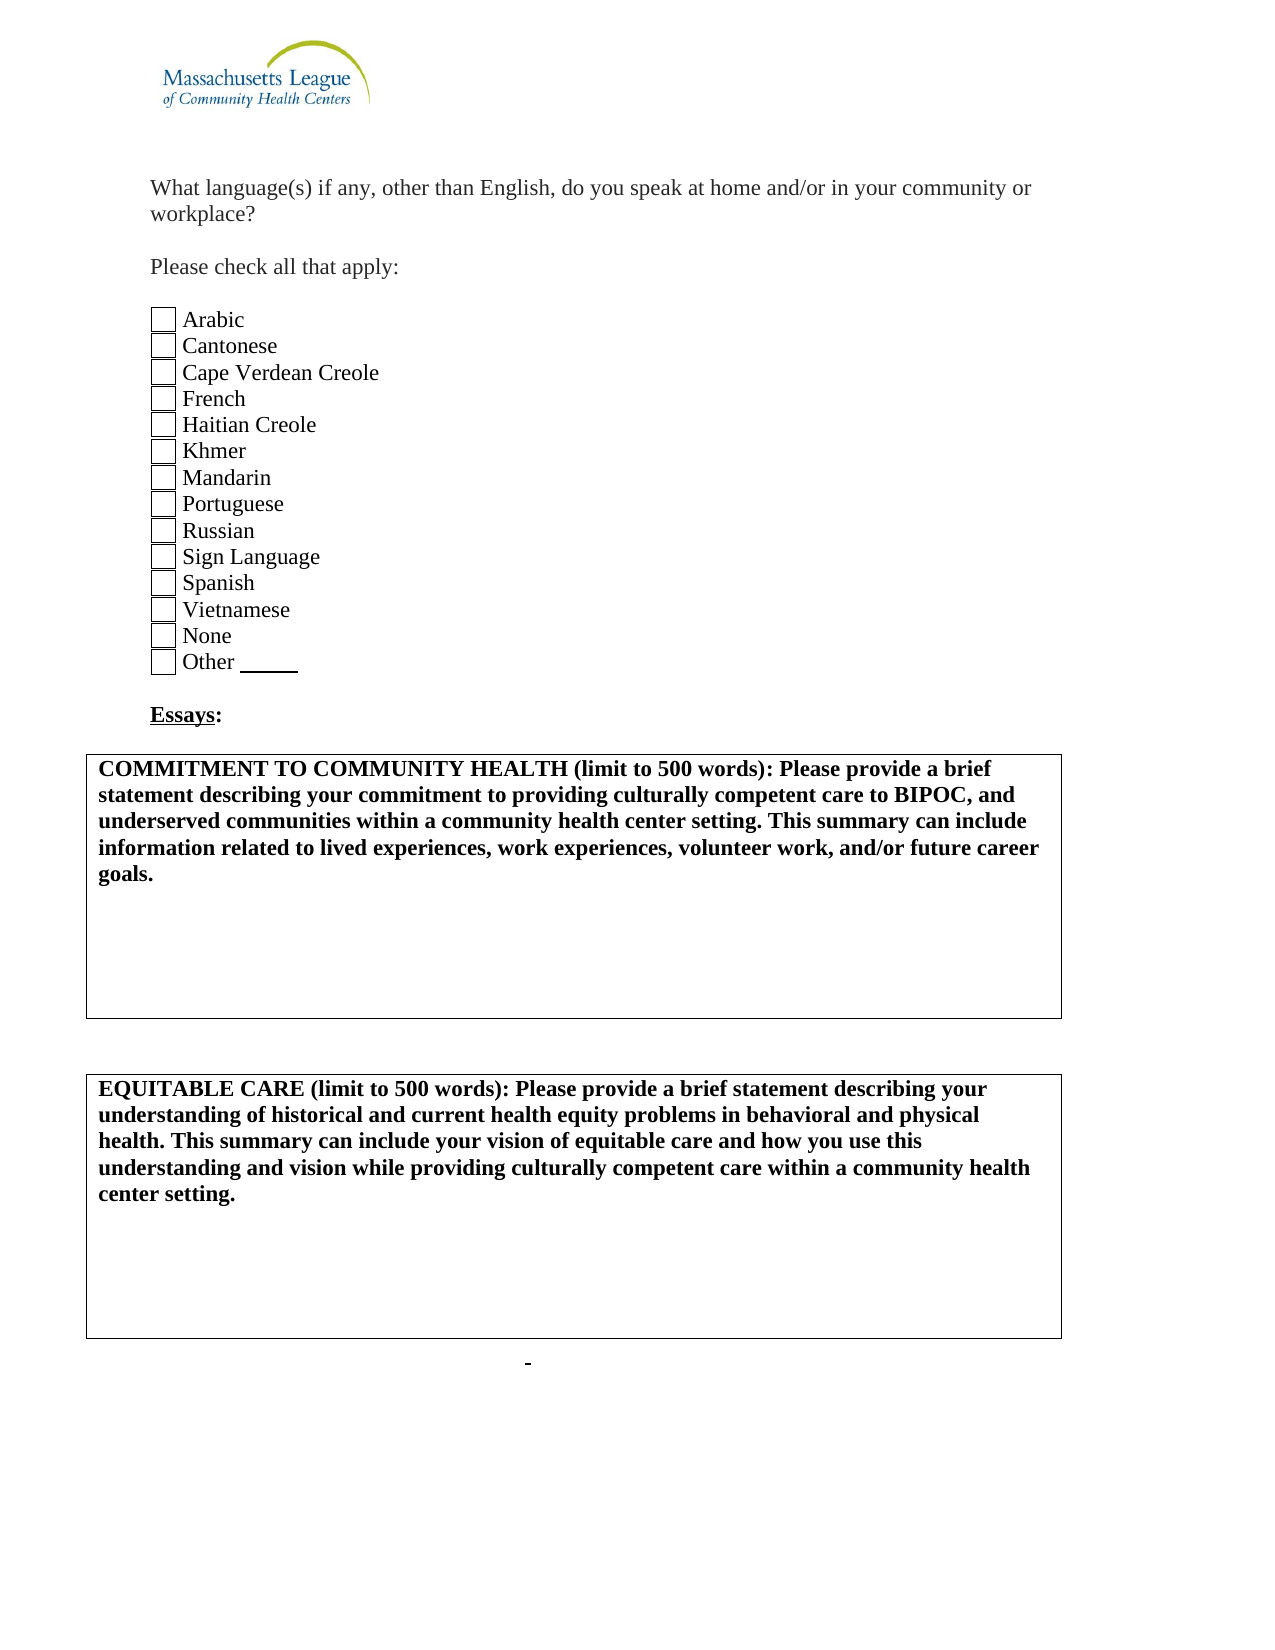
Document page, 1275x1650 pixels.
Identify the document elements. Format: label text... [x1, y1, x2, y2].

text Vietnamese [150, 596, 1125, 622]
text Mandarin [150, 464, 1125, 490]
text Haitian Creole [150, 411, 1125, 438]
table_header COMMITMENT TO COMMUNITY HEALTH (limit to 500 words): Please provide a brief statement describing your commitment to providing culturally competent care to BIPOC, and underserved communities within a community health center setting. This summary can include information related to lived experiences, work experiences, volunteer work, and/or future career goals. [87, 755, 1061, 1018]
text Other [150, 648, 1125, 675]
text Khmer [150, 438, 1125, 464]
text Cape Verdean Creole [150, 358, 1125, 385]
text Arabic [150, 306, 1125, 332]
text Cantonese [150, 332, 1125, 358]
text Portuguese [150, 490, 1125, 517]
text Please check all that apply: [150, 253, 1125, 279]
table_header EQUITABLE CARE (limit to 500 words): Please provide a brief statement describing your understanding of historical and current health equity problems in behavioral and physical health. This summary can include your vision of equitable care and how you use this understanding and vision while providing culturally competent care within a community health center setting. [87, 1075, 1061, 1337]
text What language(s) if any, other than English, do you speak at home and/or in your community or workplace? [150, 174, 1125, 227]
text French [150, 385, 1125, 411]
text Russian [150, 517, 1125, 543]
picture [148, 22, 384, 127]
text None [150, 622, 1125, 648]
text Spanish [150, 569, 1125, 596]
text Essays: [150, 701, 1125, 727]
text Sign Language [150, 543, 1125, 569]
